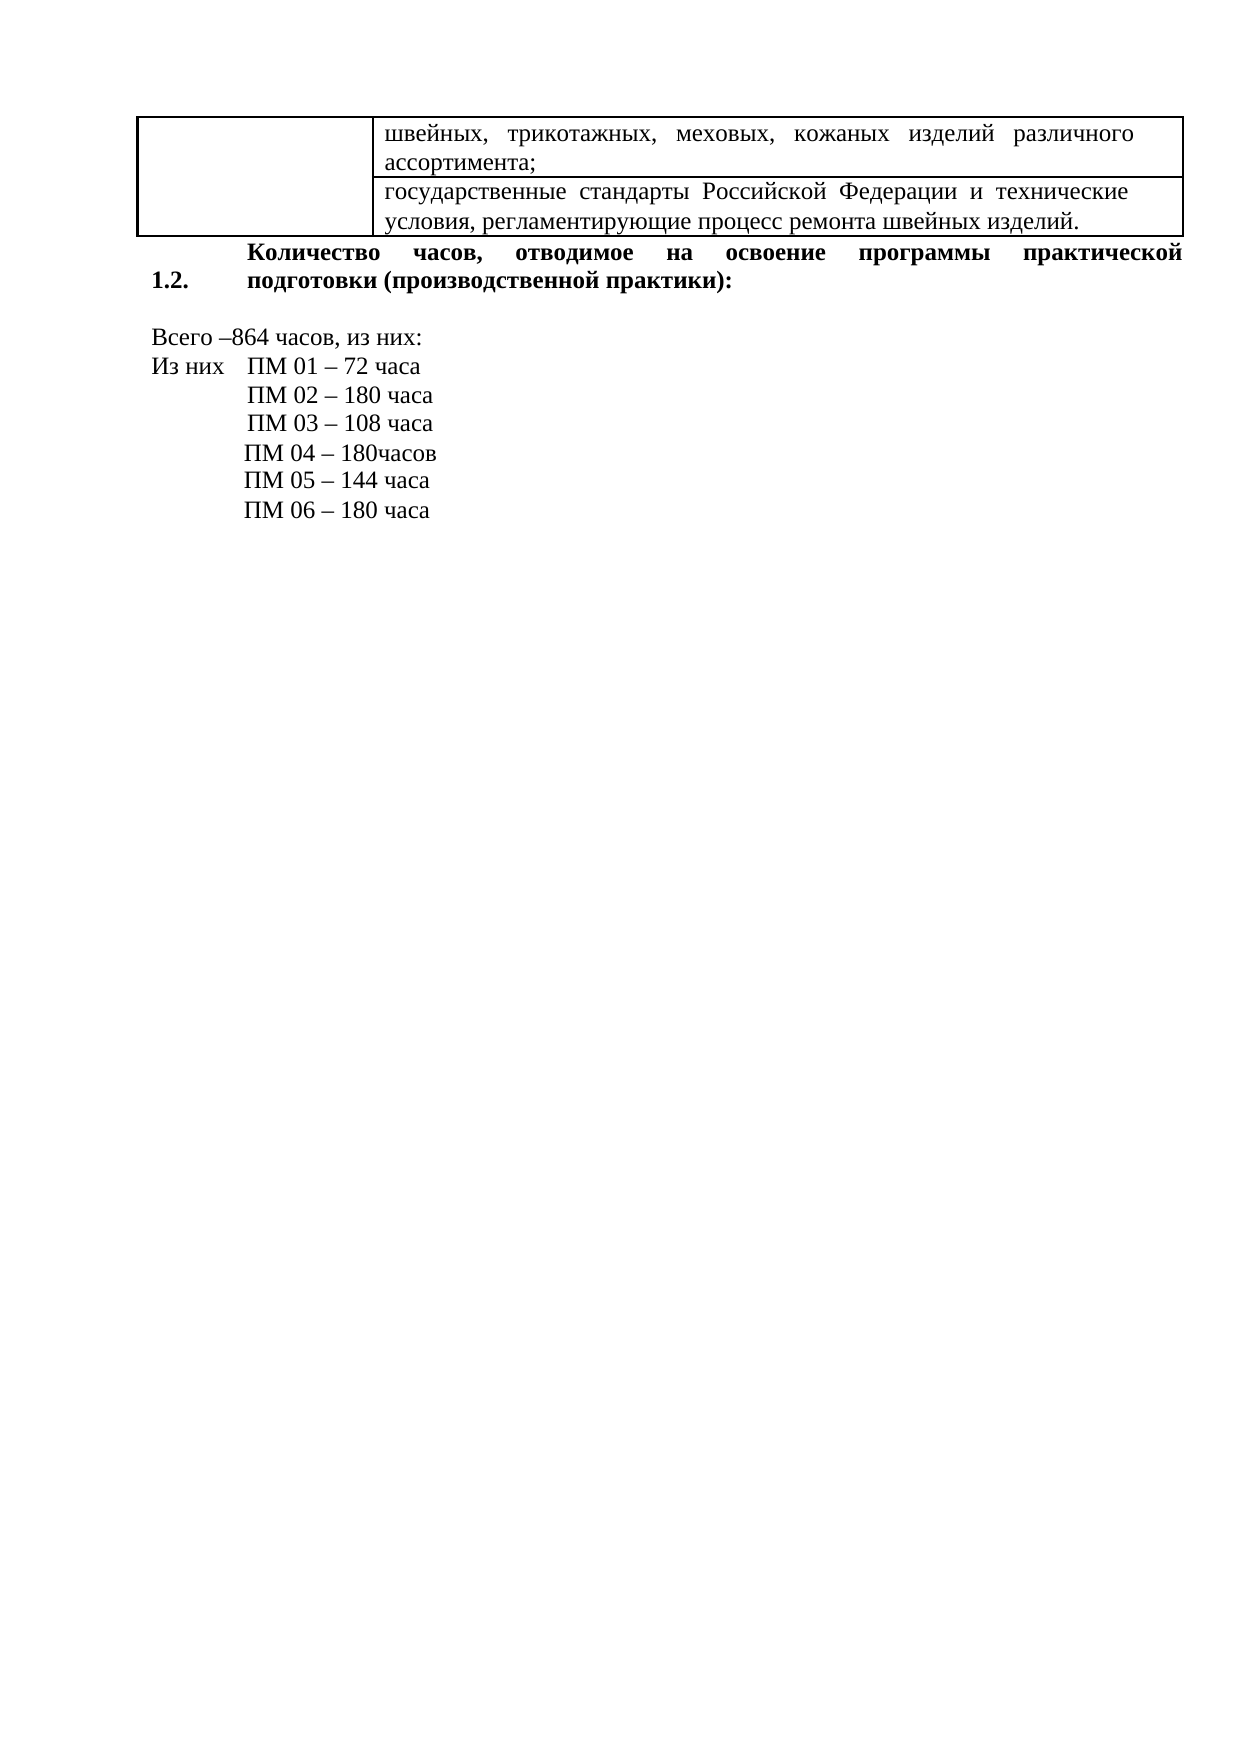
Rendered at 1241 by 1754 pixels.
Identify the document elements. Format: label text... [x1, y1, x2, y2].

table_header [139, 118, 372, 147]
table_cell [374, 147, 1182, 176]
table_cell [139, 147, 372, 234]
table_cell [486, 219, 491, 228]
text ПМ 05 – 144 часа [244, 466, 1179, 494]
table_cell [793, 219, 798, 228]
text ПМ 04 – 180часов [244, 438, 1179, 466]
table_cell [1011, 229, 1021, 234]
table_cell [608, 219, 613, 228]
text ПМ 06 – 180 часа [244, 495, 1179, 523]
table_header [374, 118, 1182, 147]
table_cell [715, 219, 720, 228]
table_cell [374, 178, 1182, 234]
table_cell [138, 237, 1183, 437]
